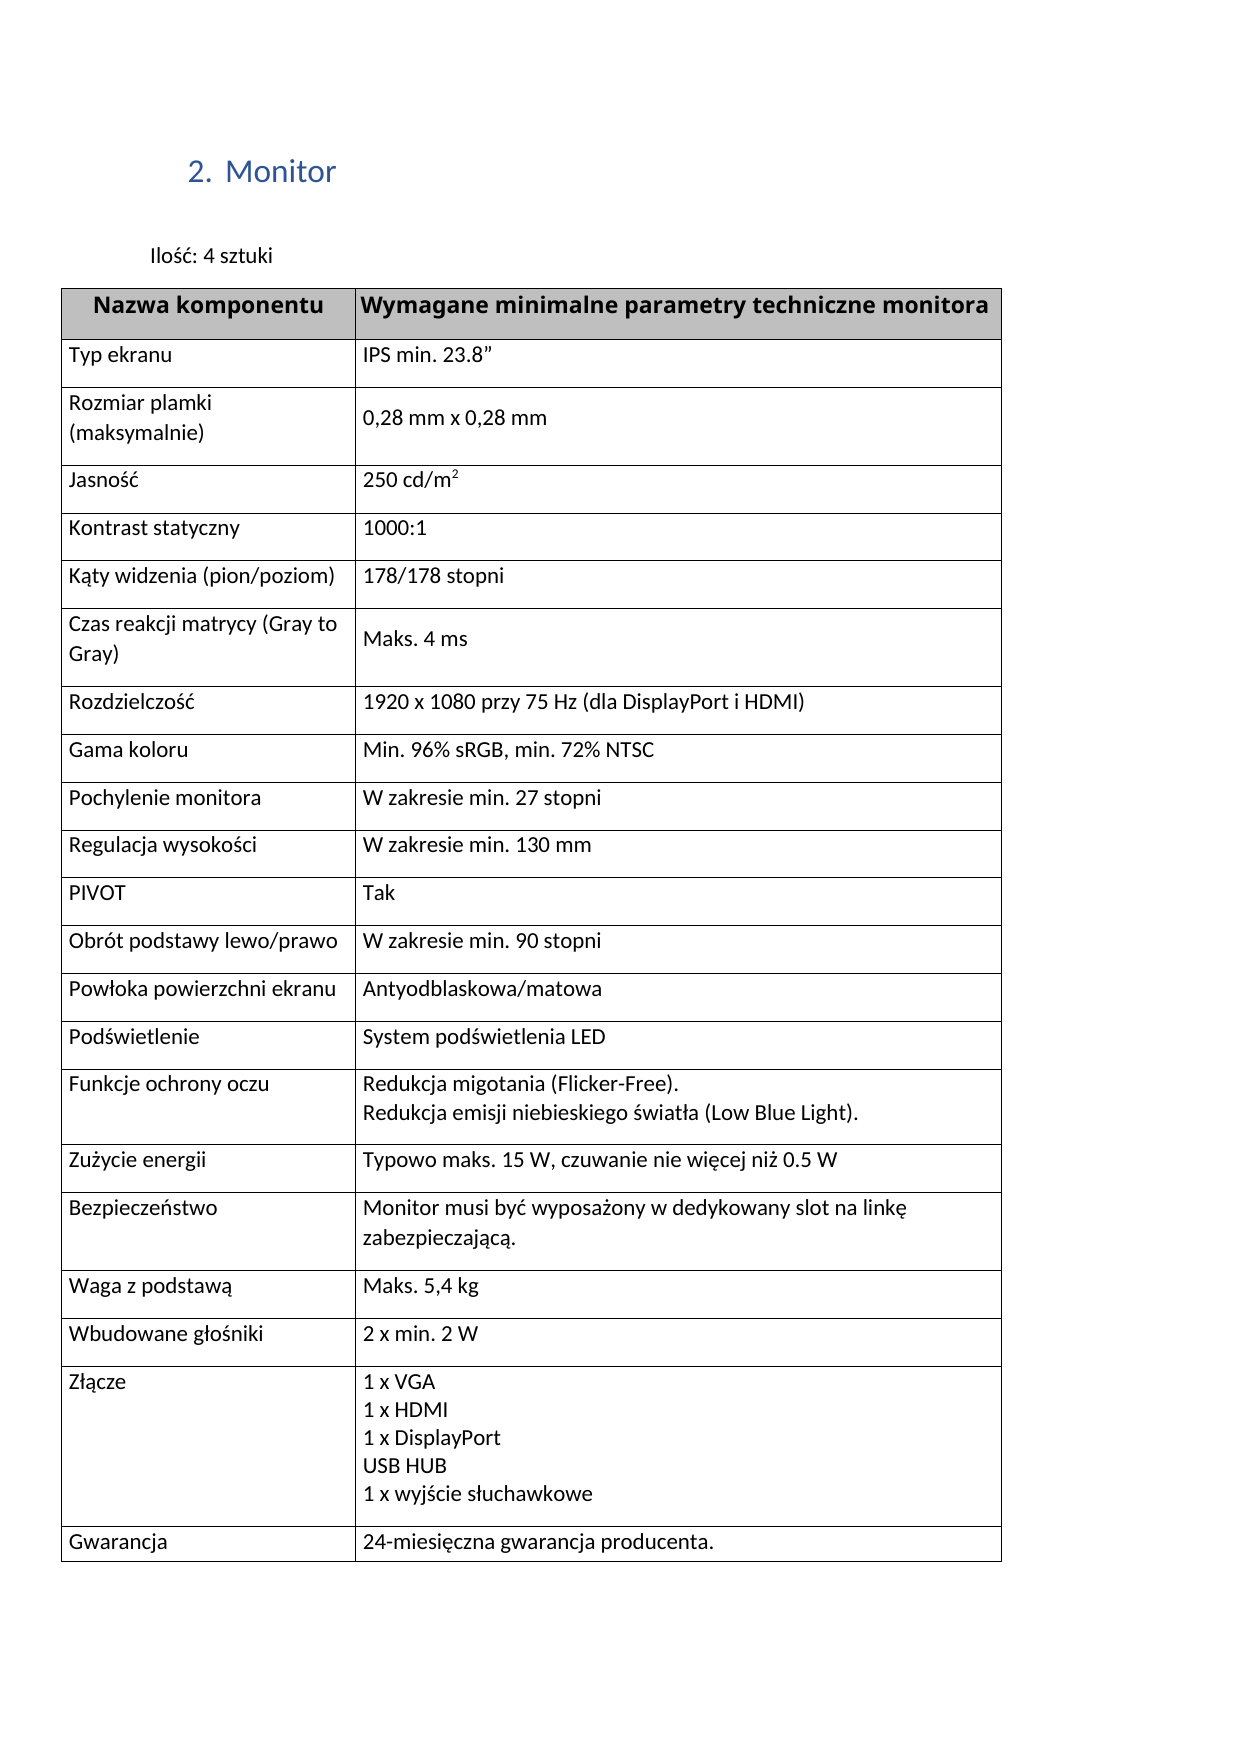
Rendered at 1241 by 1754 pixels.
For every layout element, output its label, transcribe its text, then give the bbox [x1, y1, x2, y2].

table_cell Min. 96% sRGB, min. 72% NTSC [356, 735, 1001, 782]
table_cell Obrót podstawy lewo/prawo [62, 926, 355, 973]
subtitle Monitor [187, 150, 1090, 191]
table_cell Kąty widzenia (pion/poziom) [62, 561, 355, 608]
table_header Nazwa komponentu [62, 289, 355, 339]
table_cell IPS min. 23.8” [356, 340, 1001, 387]
table_cell Maks. 4 ms [356, 609, 1001, 686]
table_cell Gama koloru [62, 735, 355, 782]
table_cell Redukcja migotania (Flicker-Free). Redukcja emisji niebieskiego światła (Low Blue Light). [356, 1070, 1001, 1144]
table_cell Czas reakcji matrycy (Gray to Gray) [62, 609, 355, 686]
table_cell Funkcje ochrony oczu [62, 1070, 355, 1144]
table_header Wymagane minimalne parametry techniczne monitora [356, 289, 1001, 339]
table_cell Bezpieczeństwo [62, 1193, 355, 1270]
table_cell Typowo maks. 15 W, czuwanie nie więcej niż 0.5 W [356, 1145, 1001, 1192]
table_cell Rozmiar plamki (maksymalnie) [62, 388, 355, 464]
table_cell Maks. 5,4 kg [356, 1271, 1001, 1318]
table_cell Gwarancja [62, 1527, 355, 1561]
table_cell W zakresie min. 130 mm [356, 831, 1001, 877]
table_cell Zużycie energii [62, 1145, 355, 1192]
table_cell 1000:1 [356, 514, 1001, 560]
table_cell Złącze [62, 1367, 355, 1526]
table_cell 0,28 mm x 0,28 mm [356, 388, 1001, 464]
table_cell PIVOT [62, 878, 355, 925]
table_cell Monitor musi być wyposażony w dedykowany slot na linkę zabezpieczającą. [356, 1193, 1001, 1270]
table_cell 1 x VGA 1 x HDMI 1 x DisplayPort USB HUB 1 x wyjście słuchawkowe [356, 1367, 1001, 1526]
text Ilość: 4 sztuki [150, 241, 1090, 269]
table_cell Typ ekranu [62, 340, 355, 387]
table_cell 2 x min. 2 W [356, 1319, 1001, 1366]
table_cell Rozdzielczość [62, 687, 355, 734]
table_cell W zakresie min. 27 stopni [356, 783, 1001, 829]
table_cell Regulacja wysokości [62, 831, 355, 877]
table_cell Tak [356, 878, 1001, 925]
table_cell Powłoka powierzchni ekranu [62, 974, 355, 1021]
table_cell Podświetlenie [62, 1022, 355, 1068]
table_cell 250 cd/m2 [356, 466, 1001, 512]
table_cell Jasność [62, 466, 355, 512]
table_cell 1920 x 1080 przy 75 Hz (dla DisplayPort i HDMI) [356, 687, 1001, 734]
table_cell W zakresie min. 90 stopni [356, 926, 1001, 973]
table_cell 178/178 stopni [356, 561, 1001, 608]
table_cell Antyodblaskowa/matowa [356, 974, 1001, 1021]
table_cell Pochylenie monitora [62, 783, 355, 829]
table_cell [356, 1527, 1001, 1561]
table_cell Wbudowane głośniki [62, 1319, 355, 1366]
table_cell System podświetlenia LED [356, 1022, 1001, 1068]
table_cell Kontrast statyczny [62, 514, 355, 560]
table_cell Waga z podstawą [62, 1271, 355, 1318]
